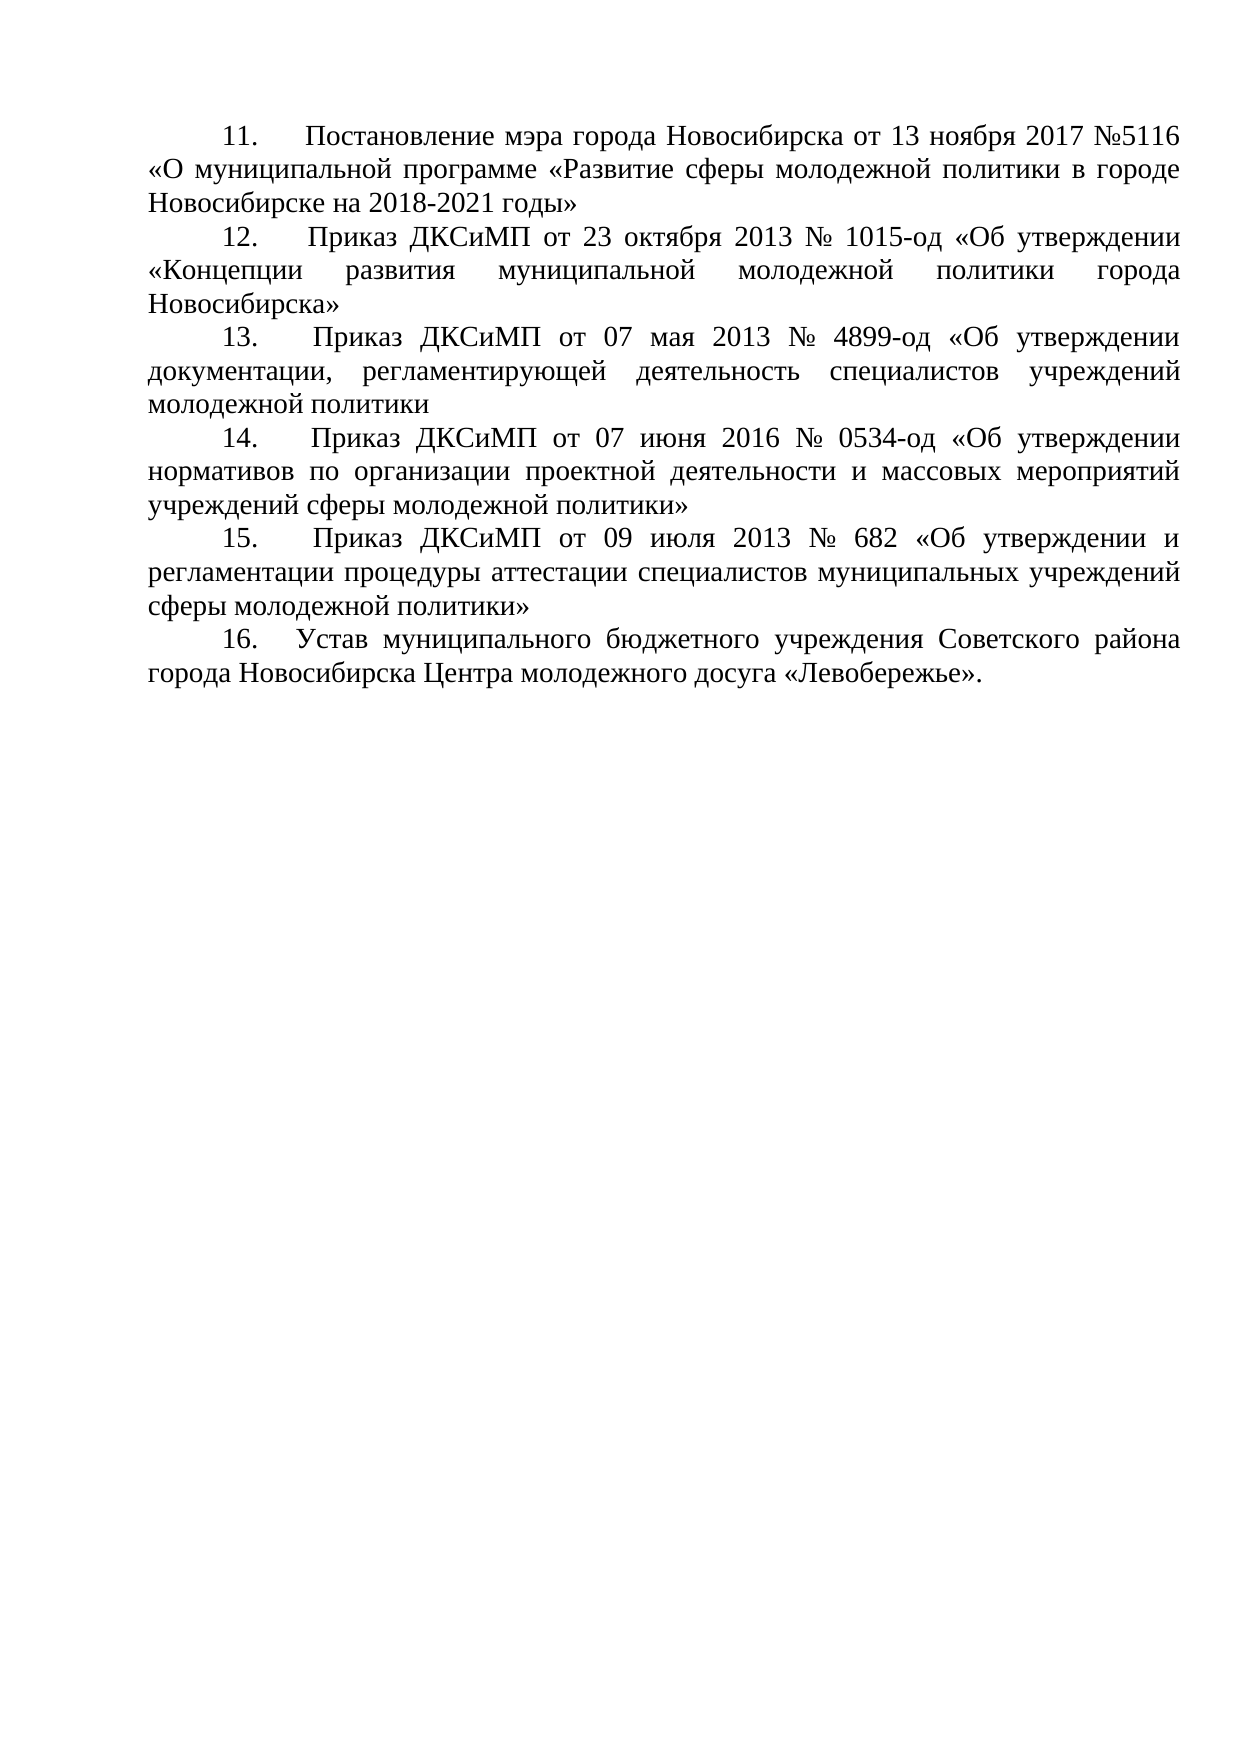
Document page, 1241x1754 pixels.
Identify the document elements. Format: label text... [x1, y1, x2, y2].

list Приказ ДКСиМП от 07 июня 2016 № 0534-од «Об утверждении нормативов по организации проектной деятельности и массовых мероприятий учреждений сферы молодежной политики» [148, 420, 1181, 521]
list Приказ ДКСиМП от 23 октября 2013 № 1015-од «Об утверждении «Концепции развития муниципальной молодежной политики города Новосибирска» [148, 219, 1181, 319]
list Приказ ДКСиМП от 09 июля 2013 № 682 «Об утверждении и регламентации процедуры аттестации специалистов муниципальных учреждений сферы молодежной политики» [148, 521, 1181, 621]
list Устав муниципального бюджетного учреждения Советского района города Новосибирска Центра молодежного досуга «Левобережье». [148, 621, 1181, 688]
list Приказ ДКСиМП от 07 мая 2013 № 4899-од «Об утверждении документации, регламентирующей деятельность специалистов учреждений молодежной политики [148, 319, 1181, 420]
list Постановление мэра города Новосибирска от 13 ноября 2017 №5116 «О муниципальной программе «Развитие сферы молодежной политики в городе Новосибирске на 2018-2021 годы» [148, 118, 1181, 219]
